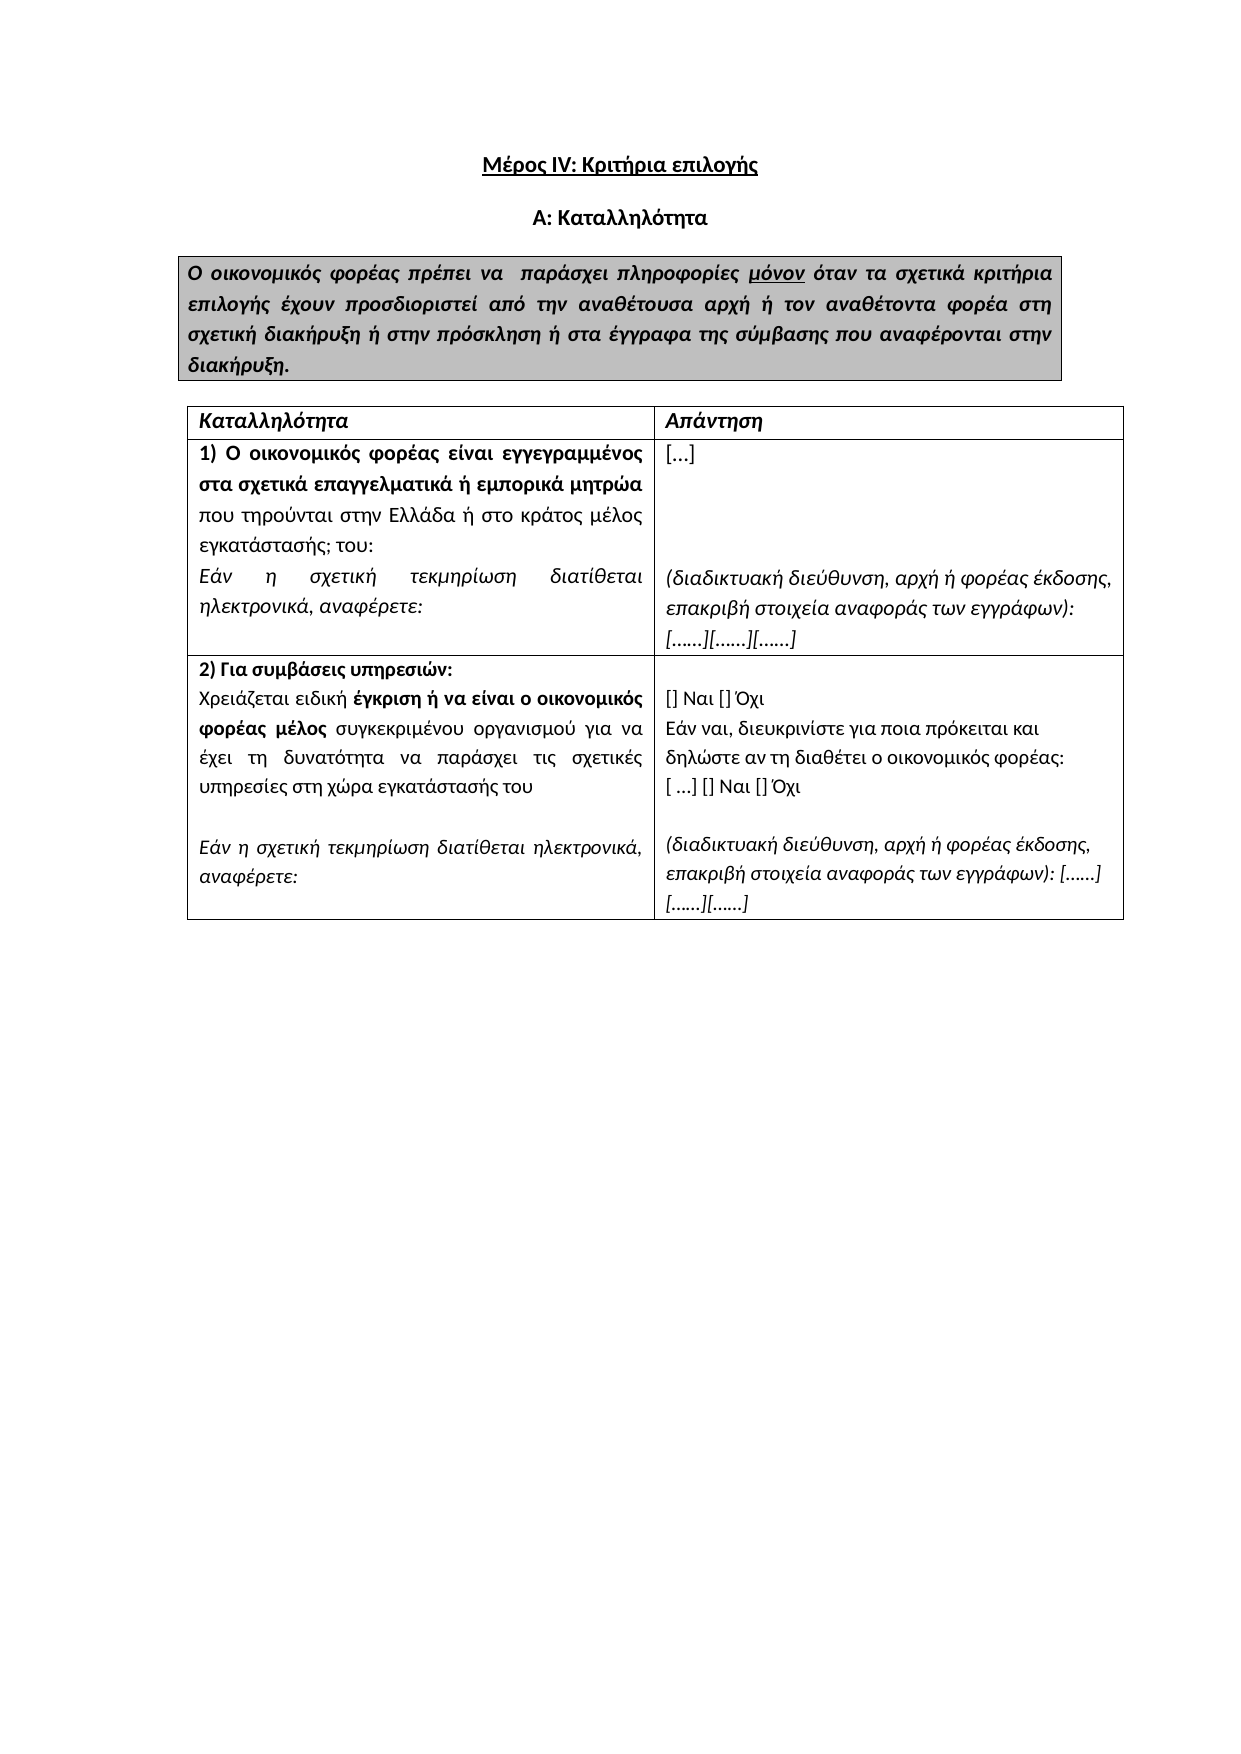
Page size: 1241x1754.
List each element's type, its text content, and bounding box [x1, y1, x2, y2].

text Ο οικονομικός φορέας πρέπει να παράσχει πληροφορίες μόνον όταν τα σχετικά κριτήρια επιλογής έχουν προσδιοριστεί από την αναθέτουσα αρχή ή τον αναθέτοντα φορέα στη σχετική διακήρυξη ή στην πρόσκληση ή στα έγγραφα της σύμβασης που αναφέρονται στην διακήρυξη. [179, 257, 1061, 380]
table_cell 2) Για συμβάσεις υπηρεσιών: Χρειάζεται ειδική έγκριση ή να είναι ο οικονομικός φορέας μέλος συγκεκριμένου οργανισμού για να έχει τη δυνατότητα να παράσχει τις σχετικές υπηρεσίες στη χώρα εγκατάστασής του Εάν η σχετική τεκμηρίωση διατίθεται ηλεκτρονικά, αναφέρετε: [188, 656, 654, 919]
text Α: Καταλληλότητα [187, 203, 1053, 231]
text Μέρος IV: Κριτήρια επιλογής [187, 150, 1053, 178]
table_cell 1) Ο οικονομικός φορέας είναι εγγεγραμμένος στα σχετικά επαγγελματικά ή εμπορικά μητρώα που τηρούνται στην Ελλάδα ή στο κράτος μέλος εγκατάστασής; του: Εάν η σχετική τεκμηρίωση διατίθεται ηλεκτρονικά, αναφέρετε: [188, 440, 654, 655]
table_header Απάντηση [655, 407, 1123, 438]
table_cell […] (διαδικτυακή διεύθυνση, αρχή ή φορέας έκδοσης, επακριβή στοιχεία αναφοράς των εγγράφων): [……][……][……] [655, 440, 1123, 655]
table_header Καταλληλότητα [188, 407, 654, 438]
table_cell [] Ναι [] Όχι Εάν ναι, διευκρινίστε για ποια πρόκειται και δηλώστε αν τη διαθέτει ο οικονομικός φορέας: [ …] [] Ναι [] Όχι (διαδικτυακή διεύθυνση, αρχή ή φορέας έκδοσης, επακριβή στοιχεία αναφοράς των εγγράφων): [……][……][……] [655, 656, 1123, 919]
